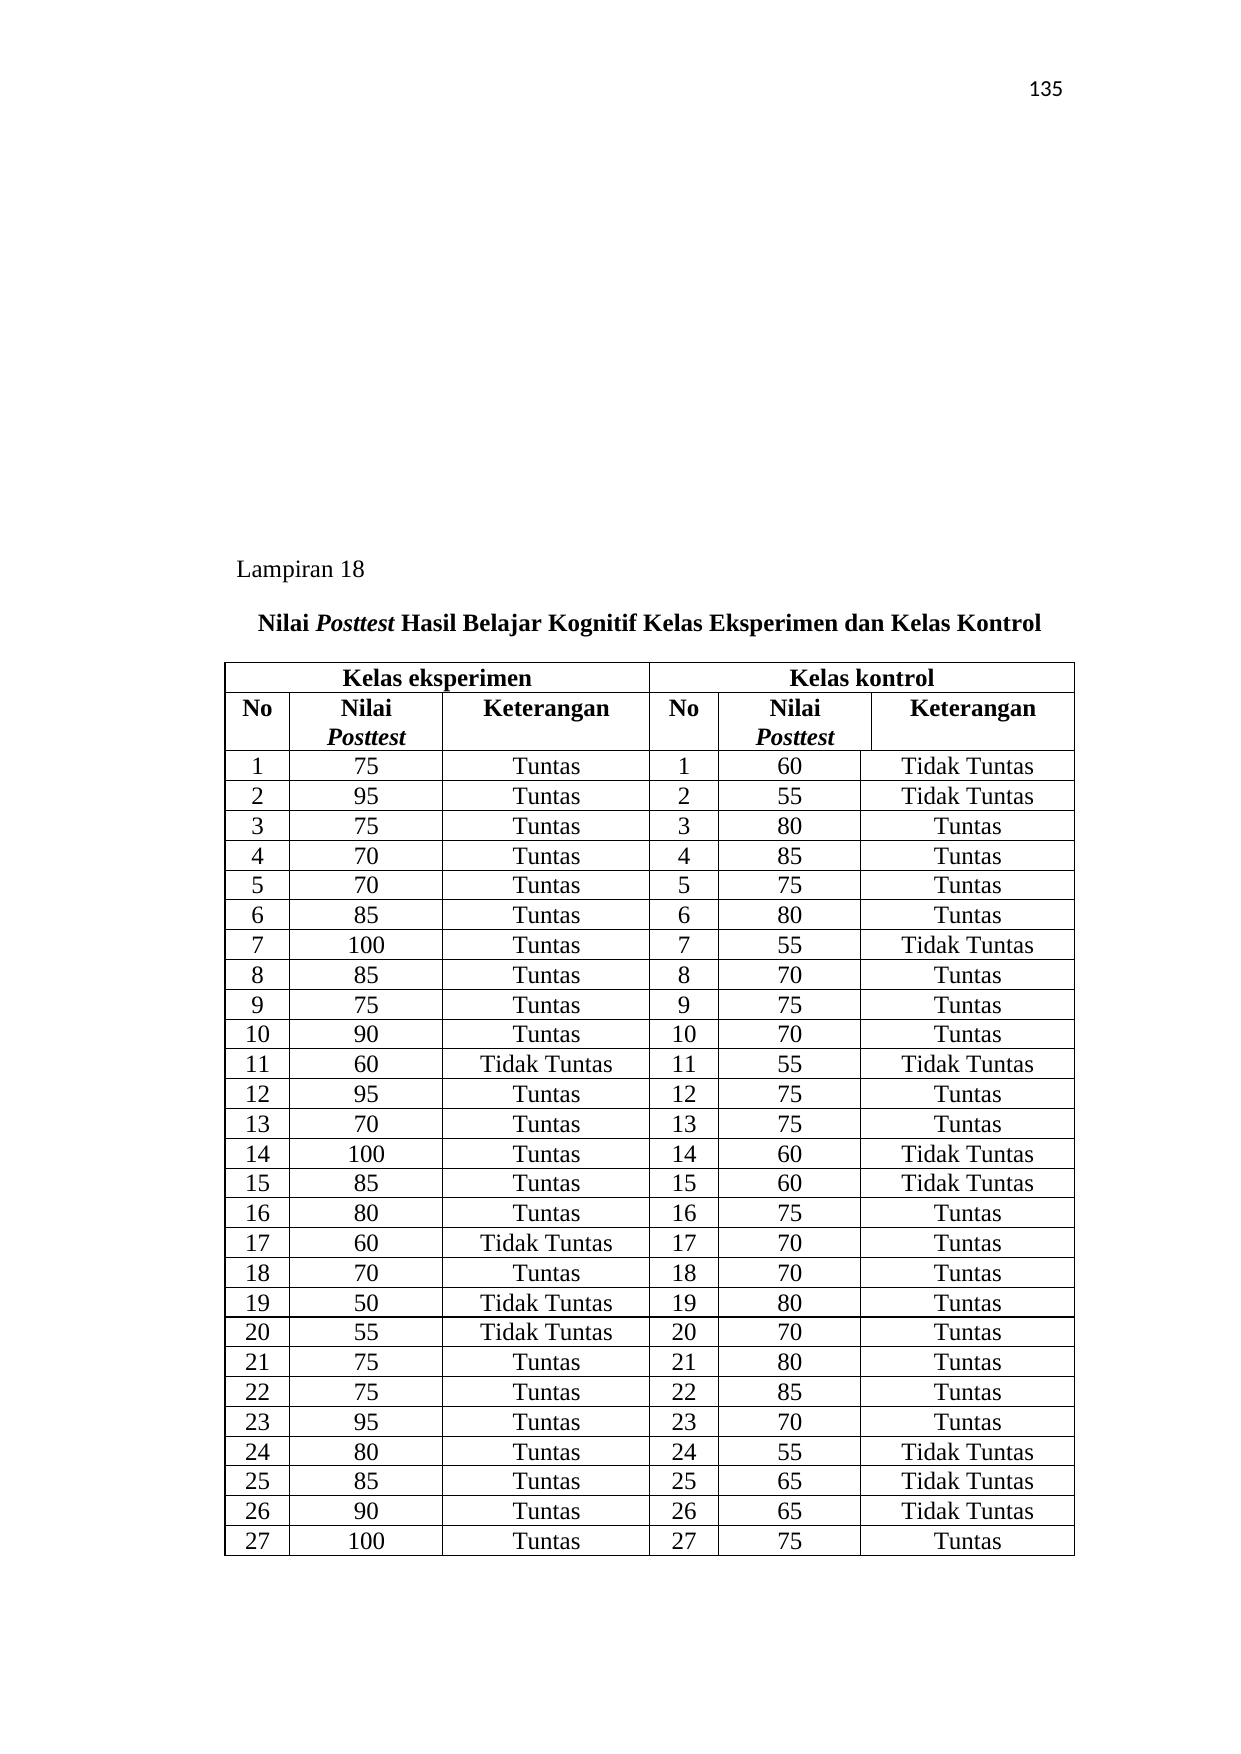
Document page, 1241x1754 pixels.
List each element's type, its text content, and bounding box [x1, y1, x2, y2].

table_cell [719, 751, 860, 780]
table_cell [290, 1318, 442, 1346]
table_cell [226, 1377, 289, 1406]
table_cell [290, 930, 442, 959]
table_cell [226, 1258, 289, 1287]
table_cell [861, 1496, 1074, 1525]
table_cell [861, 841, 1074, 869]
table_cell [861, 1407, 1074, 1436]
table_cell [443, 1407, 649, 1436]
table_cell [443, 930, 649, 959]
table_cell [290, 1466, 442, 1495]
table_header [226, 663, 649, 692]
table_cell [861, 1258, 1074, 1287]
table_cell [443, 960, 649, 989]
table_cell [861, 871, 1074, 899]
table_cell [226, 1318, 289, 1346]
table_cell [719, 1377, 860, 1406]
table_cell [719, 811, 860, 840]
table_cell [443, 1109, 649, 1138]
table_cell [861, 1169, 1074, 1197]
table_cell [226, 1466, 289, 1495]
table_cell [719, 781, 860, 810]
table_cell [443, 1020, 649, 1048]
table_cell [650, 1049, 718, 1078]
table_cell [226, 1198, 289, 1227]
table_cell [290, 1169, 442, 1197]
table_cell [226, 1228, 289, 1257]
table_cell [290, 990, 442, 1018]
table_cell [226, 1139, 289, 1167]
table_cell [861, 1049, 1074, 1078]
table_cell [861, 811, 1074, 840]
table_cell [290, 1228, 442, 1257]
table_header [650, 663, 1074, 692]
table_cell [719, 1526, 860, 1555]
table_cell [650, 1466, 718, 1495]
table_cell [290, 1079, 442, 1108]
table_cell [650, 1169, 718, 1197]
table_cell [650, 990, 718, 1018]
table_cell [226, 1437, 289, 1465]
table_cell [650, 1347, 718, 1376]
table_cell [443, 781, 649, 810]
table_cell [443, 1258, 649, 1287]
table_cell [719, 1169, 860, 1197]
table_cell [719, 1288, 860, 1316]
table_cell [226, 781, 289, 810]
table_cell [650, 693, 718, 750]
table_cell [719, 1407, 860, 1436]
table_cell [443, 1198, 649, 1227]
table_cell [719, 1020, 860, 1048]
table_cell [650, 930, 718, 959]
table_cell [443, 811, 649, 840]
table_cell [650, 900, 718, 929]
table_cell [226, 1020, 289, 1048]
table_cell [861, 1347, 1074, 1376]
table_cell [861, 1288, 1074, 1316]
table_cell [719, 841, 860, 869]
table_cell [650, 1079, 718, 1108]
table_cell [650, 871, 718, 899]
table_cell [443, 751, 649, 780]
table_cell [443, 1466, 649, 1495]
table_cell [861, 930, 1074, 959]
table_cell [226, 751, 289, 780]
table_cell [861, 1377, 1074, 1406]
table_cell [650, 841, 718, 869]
text Lampiran 18 [236, 554, 1063, 583]
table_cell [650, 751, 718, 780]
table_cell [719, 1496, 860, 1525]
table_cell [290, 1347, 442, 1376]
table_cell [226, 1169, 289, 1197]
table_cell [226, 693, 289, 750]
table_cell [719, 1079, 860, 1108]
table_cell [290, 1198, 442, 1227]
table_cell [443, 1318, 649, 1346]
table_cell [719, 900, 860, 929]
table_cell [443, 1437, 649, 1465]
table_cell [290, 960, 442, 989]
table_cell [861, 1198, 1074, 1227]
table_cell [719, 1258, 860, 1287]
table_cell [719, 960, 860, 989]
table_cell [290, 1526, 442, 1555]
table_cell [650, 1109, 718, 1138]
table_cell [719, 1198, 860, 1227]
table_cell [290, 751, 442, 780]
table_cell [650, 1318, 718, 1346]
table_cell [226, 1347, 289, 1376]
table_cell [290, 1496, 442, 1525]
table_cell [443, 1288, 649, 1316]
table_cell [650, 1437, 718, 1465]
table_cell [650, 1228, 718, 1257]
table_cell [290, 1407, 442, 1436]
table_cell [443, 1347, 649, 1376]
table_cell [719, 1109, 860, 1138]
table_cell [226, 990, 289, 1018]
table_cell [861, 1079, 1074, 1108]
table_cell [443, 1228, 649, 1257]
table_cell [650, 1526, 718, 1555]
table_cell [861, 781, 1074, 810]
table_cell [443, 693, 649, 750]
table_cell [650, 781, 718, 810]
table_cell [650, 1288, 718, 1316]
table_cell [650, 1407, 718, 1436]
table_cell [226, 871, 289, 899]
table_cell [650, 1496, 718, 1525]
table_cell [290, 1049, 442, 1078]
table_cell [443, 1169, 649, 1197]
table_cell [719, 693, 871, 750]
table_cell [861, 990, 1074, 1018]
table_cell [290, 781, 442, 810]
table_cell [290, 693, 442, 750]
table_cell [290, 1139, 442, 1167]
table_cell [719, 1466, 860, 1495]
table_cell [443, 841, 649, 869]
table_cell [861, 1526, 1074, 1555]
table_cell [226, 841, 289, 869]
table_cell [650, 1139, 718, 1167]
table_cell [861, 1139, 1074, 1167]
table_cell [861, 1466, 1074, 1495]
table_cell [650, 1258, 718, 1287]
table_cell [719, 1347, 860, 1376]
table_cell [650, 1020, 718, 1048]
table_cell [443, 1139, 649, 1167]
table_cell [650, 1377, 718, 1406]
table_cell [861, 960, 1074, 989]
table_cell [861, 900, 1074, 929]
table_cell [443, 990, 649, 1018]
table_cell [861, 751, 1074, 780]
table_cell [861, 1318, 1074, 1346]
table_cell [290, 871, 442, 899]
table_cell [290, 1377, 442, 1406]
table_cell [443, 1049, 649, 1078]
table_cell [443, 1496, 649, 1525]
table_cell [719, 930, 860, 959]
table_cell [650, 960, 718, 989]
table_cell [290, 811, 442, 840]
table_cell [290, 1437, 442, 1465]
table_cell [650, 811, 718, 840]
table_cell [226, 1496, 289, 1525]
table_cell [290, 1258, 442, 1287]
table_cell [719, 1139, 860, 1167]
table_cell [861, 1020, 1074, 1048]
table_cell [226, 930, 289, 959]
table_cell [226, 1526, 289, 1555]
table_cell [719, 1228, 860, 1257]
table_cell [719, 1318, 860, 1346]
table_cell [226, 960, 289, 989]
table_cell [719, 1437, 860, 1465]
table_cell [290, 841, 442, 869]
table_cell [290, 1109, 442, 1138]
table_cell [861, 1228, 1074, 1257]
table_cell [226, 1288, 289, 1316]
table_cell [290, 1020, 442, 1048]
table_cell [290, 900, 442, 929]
text Nilai Posttest Hasil Belajar Kognitif Kelas Eksperimen dan Kelas Kontrol [236, 608, 1063, 637]
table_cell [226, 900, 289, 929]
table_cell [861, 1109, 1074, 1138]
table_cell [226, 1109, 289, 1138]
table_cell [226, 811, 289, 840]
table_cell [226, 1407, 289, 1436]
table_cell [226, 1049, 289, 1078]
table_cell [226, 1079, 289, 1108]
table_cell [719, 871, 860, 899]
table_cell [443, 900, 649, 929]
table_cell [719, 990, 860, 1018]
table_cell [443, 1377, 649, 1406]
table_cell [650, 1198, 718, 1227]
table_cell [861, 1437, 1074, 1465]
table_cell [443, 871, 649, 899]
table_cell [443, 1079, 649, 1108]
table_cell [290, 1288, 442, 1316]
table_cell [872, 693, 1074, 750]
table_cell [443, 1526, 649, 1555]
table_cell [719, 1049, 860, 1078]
